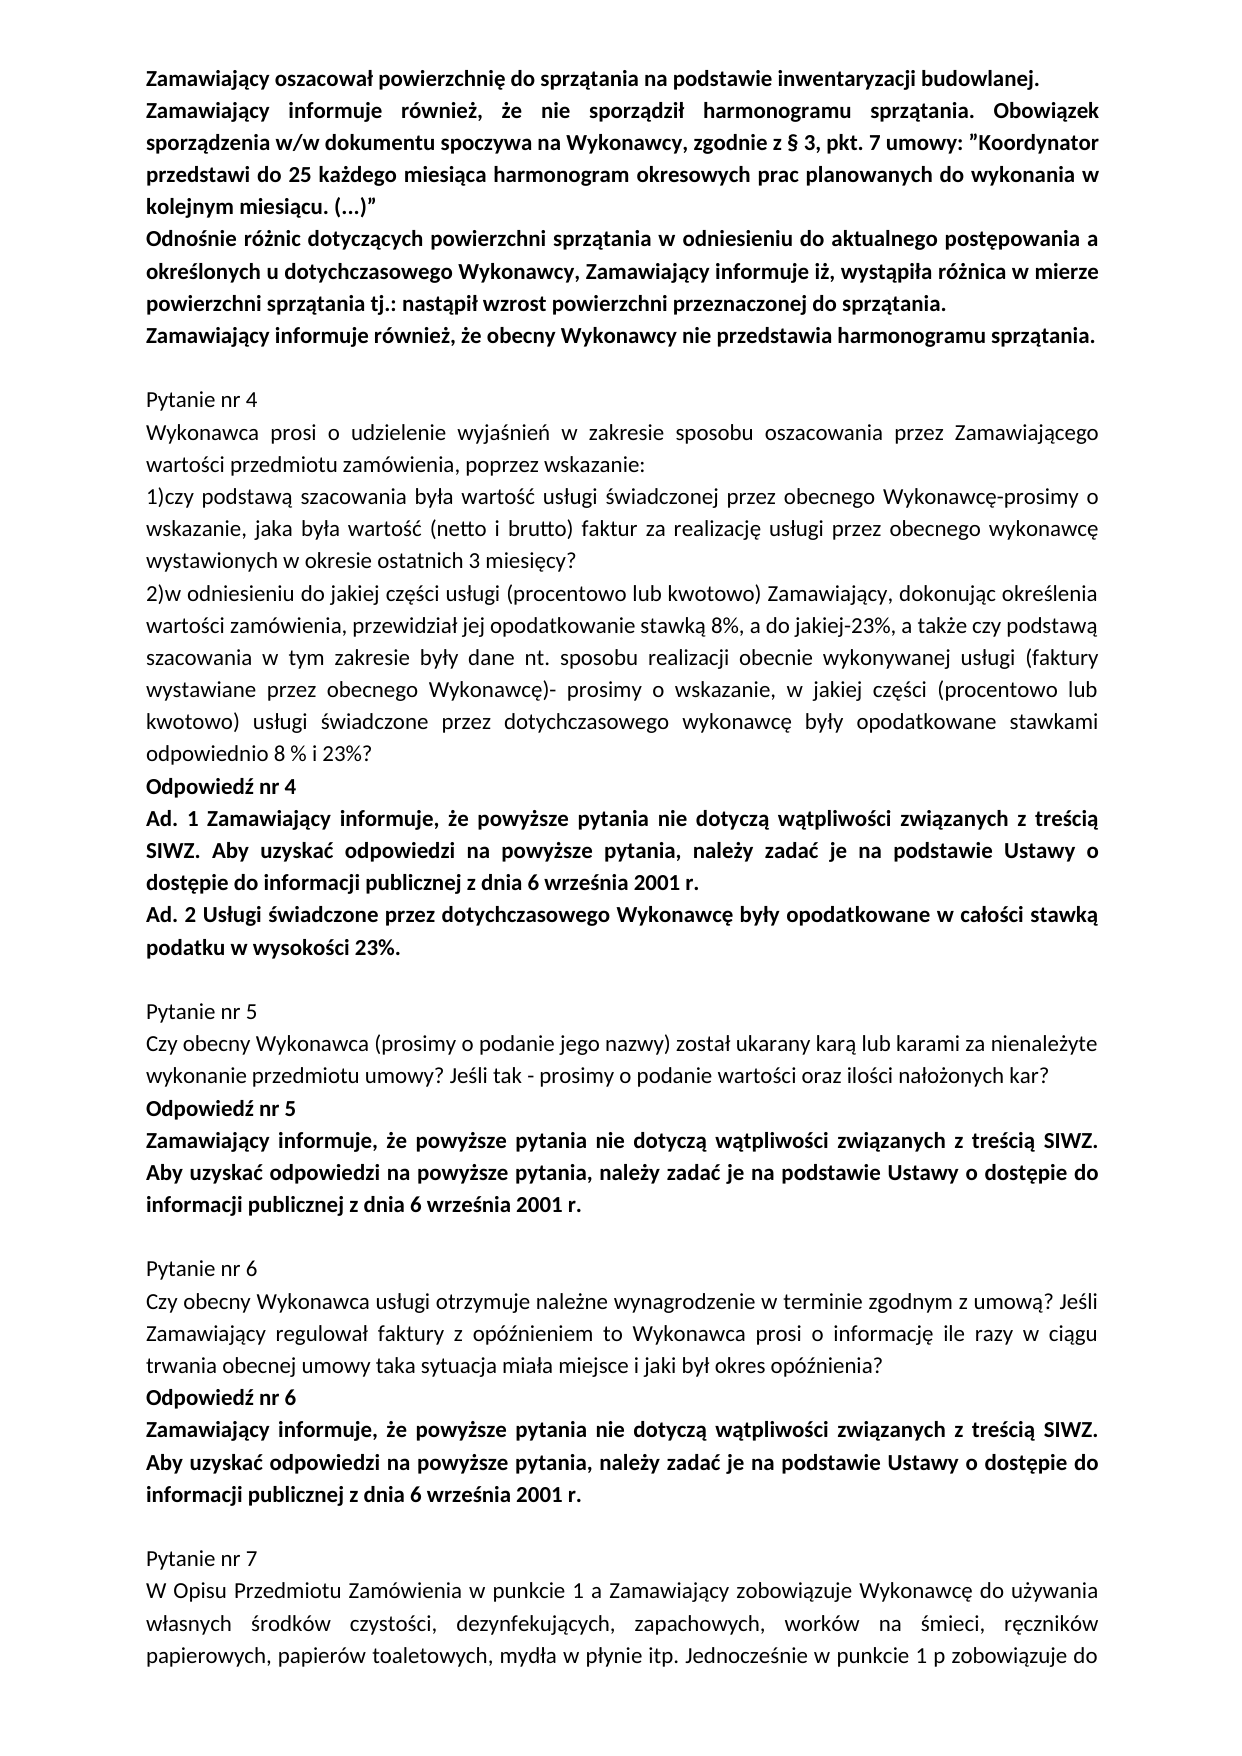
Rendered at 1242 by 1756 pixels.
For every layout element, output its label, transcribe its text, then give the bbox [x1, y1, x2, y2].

text Odpowiedź nr 4 [146, 772, 1100, 800]
text Odpowiedź nr 5 [146, 1094, 1100, 1122]
text Wykonawca prosi o udzielenie wyjaśnień w zakresie sposobu oszacowania przez Zamawiającego wartości przedmiotu zamówienia, poprzez wskazanie: [146, 418, 1100, 478]
text Pytanie nr 7 [146, 1544, 1100, 1572]
text Czy obecny Wykonawca (prosimy o podanie jego nazwy) został ukarany karą lub karami za nienależyte wykonanie przedmiotu umowy? Jeśli tak - prosimy o podanie wartości oraz ilości nałożonych kar? [146, 1029, 1100, 1089]
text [146, 1576, 1100, 1669]
text Zamawiający oszacował powierzchnię do sprzątania na podstawie inwentaryzacji budowlanej. [146, 64, 1100, 92]
text Zamawiający informuje również, że obecny Wykonawcy nie przedstawia harmonogramu sprzątania. [146, 321, 1100, 349]
text Ad. 1 Zamawiający informuje, że powyższe pytania nie dotyczą wątpliwości związanych z treścią SIWZ. Aby uzyskać odpowiedzi na powyższe pytania, należy zadać je na podstawie Ustawy o dostępie do informacji publicznej z dnia 6 września 2001 r. [146, 804, 1100, 896]
text Pytanie nr 4 [146, 386, 1100, 413]
text Zamawiający informuje, że powyższe pytania nie dotyczą wątpliwości związanych z treścią SIWZ. Aby uzyskać odpowiedzi na powyższe pytania, należy zadać je na podstawie Ustawy o dostępie do informacji publicznej z dnia 6 września 2001 r. [146, 1416, 1100, 1508]
text Czy obecny Wykonawca usługi otrzymuje należne wynagrodzenie w terminie zgodnym z umową? Jeśli Zamawiający regulował faktury z opóźnieniem to Wykonawca prosi o informację ile razy w ciągu trwania obecnej umowy taka sytuacja miała miejsce i jaki był okres opóźnienia? [146, 1287, 1100, 1379]
text Zamawiający informuje również, że nie sporządził harmonogramu sprzątania. Obowiązek sporządzenia w/w dokumentu spoczywa na Wykonawcy, zgodnie z § 3, pkt. 7 umowy: ”Koordynator przedstawi do 25 każdego miesiąca harmonogram okresowych prac planowanych do wykonania w kolejnym miesiącu. (...)” [146, 96, 1100, 220]
text Odnośnie różnic dotyczących powierzchni sprzątania w odniesieniu do aktualnego postępowania a określonych u dotychczasowego Wykonawcy, Zamawiający informuje iż, wystąpiła różnica w mierze powierzchni sprzątania tj.: nastąpił wzrost powierzchni przeznaczonej do sprzątania. [146, 224, 1100, 317]
text 2) w odniesieniu do jakiej części usługi (procentowo lub kwotowo) Zamawiający, dokonując określenia wartości zamówienia, przewidział jej opodatkowanie stawką 8%, a do jakiej-23%, a także czy podstawą szacowania w tym zakresie były dane nt. sposobu realizacji obecnie wykonywanej usługi (faktury wystawiane przez obecnego Wykonawcę)- prosimy o wskazanie, w jakiej części (procentowo lub kwotowo) usługi świadczone przez dotychczasowego wykonawcę były opodatkowane stawkami odpowiednio 8 % i 23%? [146, 579, 1100, 768]
text 1) czy podstawą szacowania była wartość usługi świadczonej przez obecnego Wykonawcę-prosimy o wskazanie, jaka była wartość (netto i brutto) faktur za realizację usługi przez obecnego wykonawcę wystawionych w okresie ostatnich 3 miesięcy? [146, 482, 1100, 574]
text Ad. 2 Usługi świadczone przez dotychczasowego Wykonawcę były opodatkowane w całości stawką podatku w wysokości 23%. [146, 901, 1100, 961]
text Pytanie nr 6 [146, 1254, 1100, 1283]
text Odpowiedź nr 6 [146, 1383, 1100, 1411]
text Zamawiający informuje, że powyższe pytania nie dotyczą wątpliwości związanych z treścią SIWZ. Aby uzyskać odpowiedzi na powyższe pytania, należy zadać je na podstawie Ustawy o dostępie do informacji publicznej z dnia 6 września 2001 r. [146, 1126, 1100, 1218]
text Pytanie nr 5 [146, 997, 1100, 1025]
